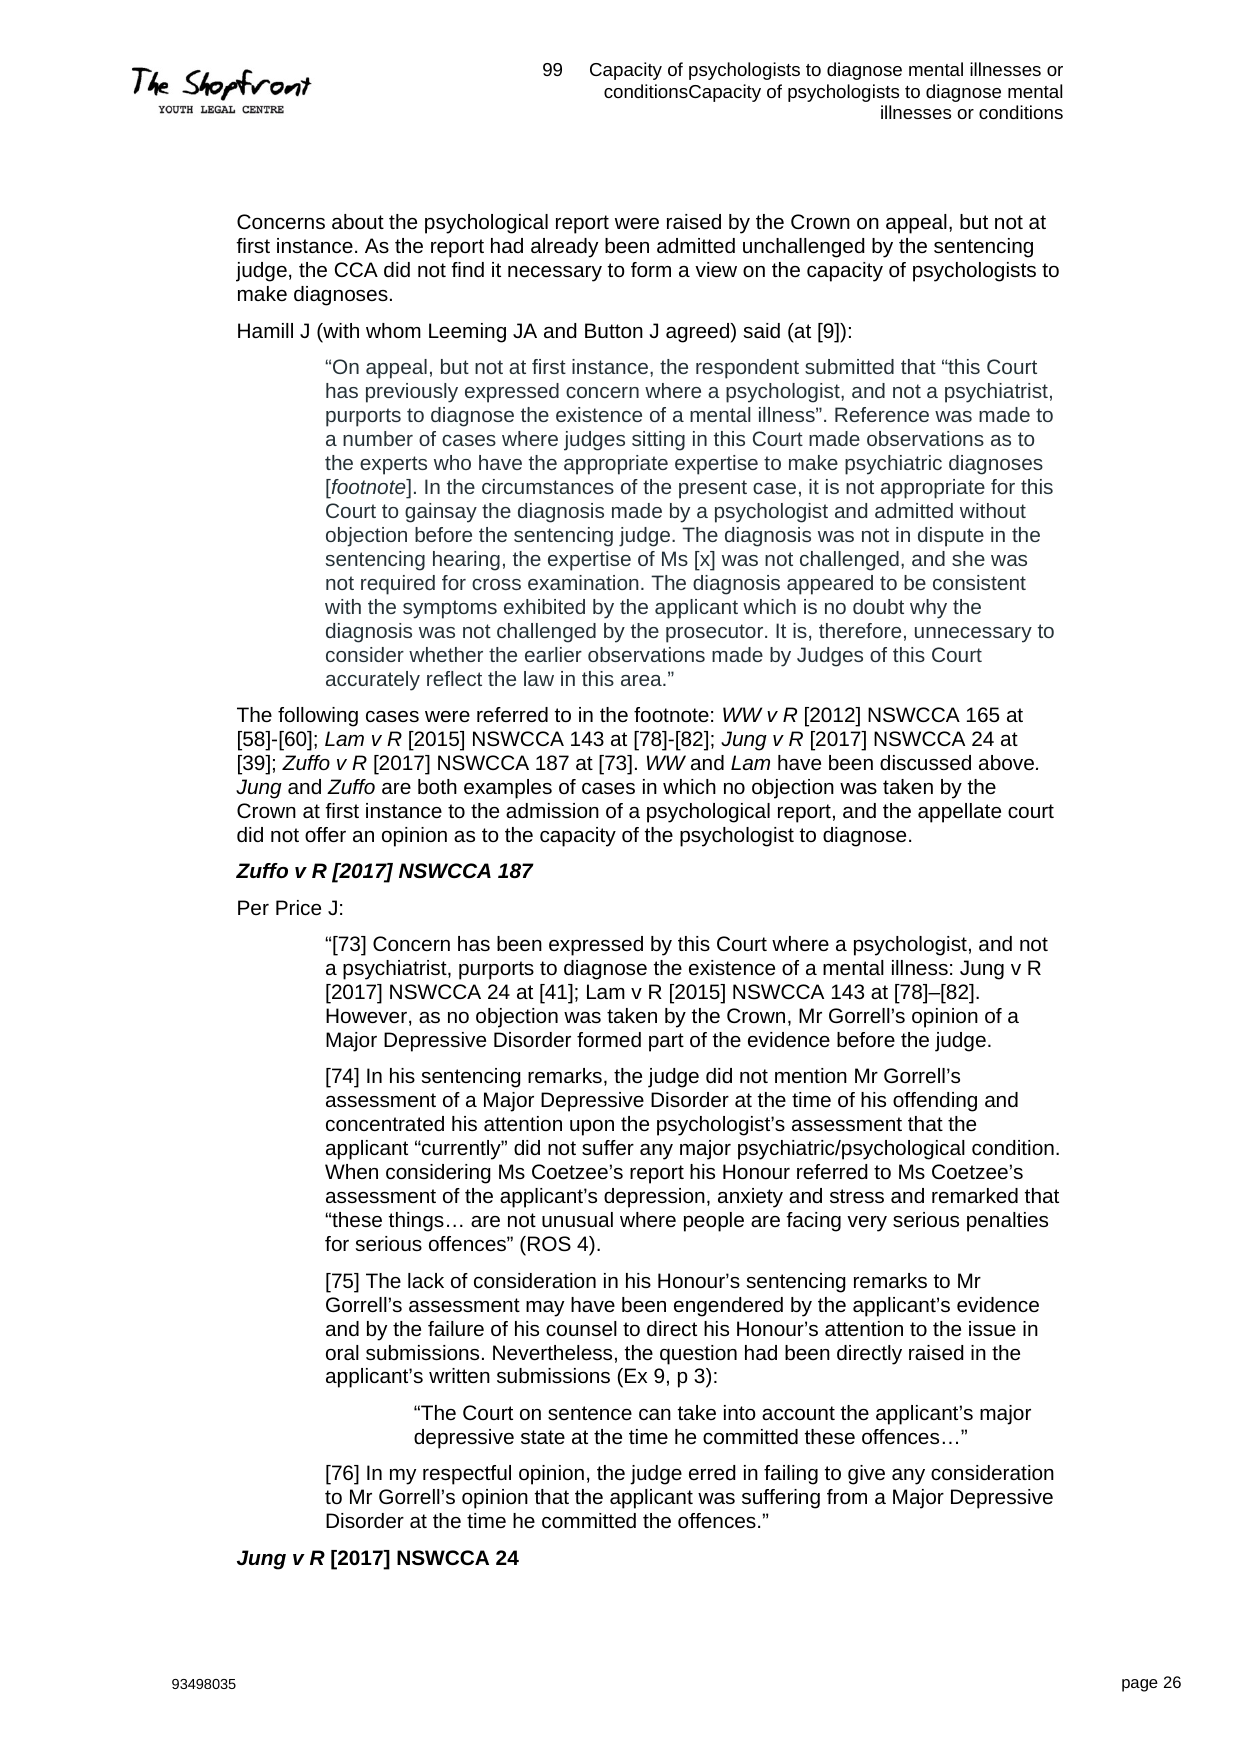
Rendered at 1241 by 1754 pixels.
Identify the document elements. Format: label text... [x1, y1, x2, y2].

text Per Price J: [236, 896, 1063, 919]
text Zuffo v R [2017] NSWCCA 187 [236, 859, 1063, 883]
text “[73] Concern has been expressed by this Court where a psychologist, and not a psychiatrist, purports to diagnose the existence of a mental illness: Jung v R [2017] NSWCCA 24 at [41]; Lam v R [2015] NSWCCA 143 at [78]–[82]. However, as no objection was taken by the Crown, Mr Gorrell’s opinion of a Major Depressive Disorder formed part of the evidence before the judge. [325, 932, 1063, 1052]
text Jung v R [2017] NSWCCA 24 [236, 1546, 1063, 1569]
text “The Court on sentence can take into account the applicant’s major depressive state at the time he committed these offences…” [414, 1401, 1063, 1449]
text Hamill J (with whom Leeming JA and Button J agreed) said (at [9]): [236, 318, 1063, 342]
text “On appeal, but not at first instance, the respondent submitted that “this Court has previously expressed concern where a psychologist, and not a psychiatrist, purports to diagnose the existence of a mental illness”. Reference was made to a number of cases where judges sitting in this Court made observations as to the experts who have the appropriate expertise to make psychiatric diagnoses [footnote]. In the circumstances of the present case, it is not appropriate for this Court to gainsay the diagnosis made by a psychologist and admitted without objection before the sentencing judge. The diagnosis was not in dispute in the sentencing hearing, the expertise of Ms [x] was not challenged, and she was not required for cross examination. The diagnosis appeared to be consistent with the symptoms exhibited by the applicant which is no doubt why the diagnosis was not challenged by the prosecutor. It is, therefore, unnecessary to consider whether the earlier observations made by Judges of this Court accurately reflect the law in this area.” [325, 355, 1063, 690]
text [75] The lack of consideration in his Honour’s sentencing remarks to Mr Gorrell’s assessment may have been engendered by the applicant’s evidence and by the failure of his counsel to direct his Honour’s attention to the issue in oral submissions. Nevertheless, the question had been directly raised in the applicant’s written submissions (Ex 9, p 3): [325, 1268, 1063, 1388]
text Concerns about the psychological report were raised by the Crown on appeal, but not at first instance. As the report had already been admitted unchallenged by the sentencing judge, the CCA did not find it necessary to form a view on the capacity of psychologists to make diagnoses. [236, 210, 1063, 306]
picture [124, 61, 318, 120]
text The following cases were referred to in the footnote: WW v R [2012] NSWCCA 165 at [58]-[60]; Lam v R [2015] NSWCCA 143 at [78]-[82]; Jung v R [2017] NSWCCA 24 at [39]; Zuffo v R [2017] NSWCCA 187 at [73]. WW and Lam have been discussed above. Jung and Zuffo are both examples of cases in which no objection was taken by the Crown at first instance to the admission of a psychological report, and the appellate court did not offer an opinion as to the capacity of the psychologist to diagnose. [236, 703, 1063, 847]
text [74] In his sentencing remarks, the judge did not mention Mr Gorrell’s assessment of a Major Depressive Disorder at the time of his offending and concentrated his attention upon the psychologist’s assessment that the applicant “currently” did not suffer any major psychiatric/psychological condition. When considering Ms Coetzee’s report his Honour referred to Ms Coetzee’s assessment of the applicant’s depression, anxiety and stress and remarked that “these things… are not unusual where people are facing very serious penalties for serious offences” (ROS 4). [325, 1064, 1063, 1256]
text [76] In my respectful opinion, the judge erred in failing to give any consideration to Mr Gorrell’s opinion that the applicant was suffering from a Major Depressive Disorder at the time he committed the offences.” [325, 1461, 1063, 1533]
